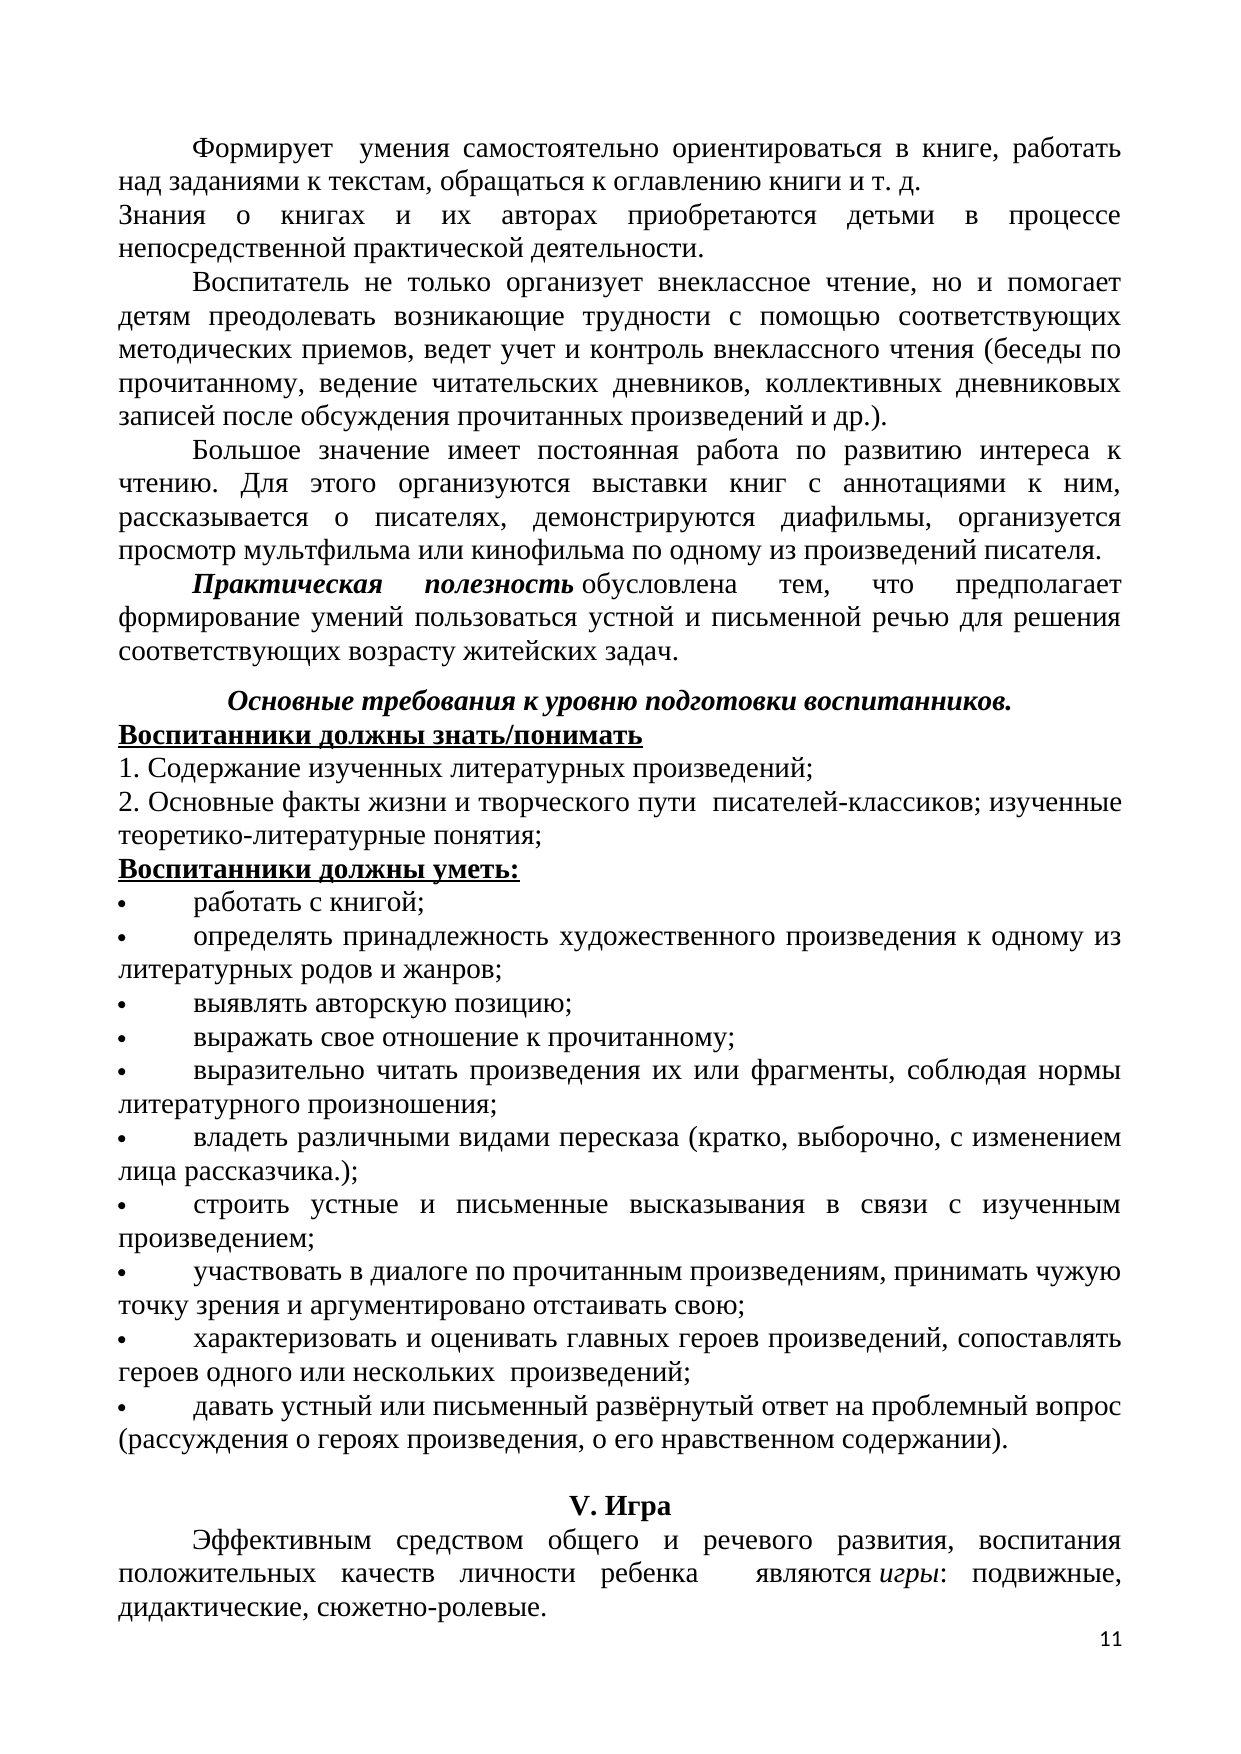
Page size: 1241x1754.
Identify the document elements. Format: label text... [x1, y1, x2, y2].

list характеризовать и оценивать главных героев произведений, сопоставлять героев одного или нескольких произведений; [118, 1321, 1122, 1388]
list владеть различными видами пересказа (кратко, выборочно, с изменением лица рассказчика.); [118, 1119, 1122, 1186]
list строить устные и письменные высказывания в связи с изученным произведением; [118, 1186, 1122, 1253]
list участвовать в диалоге по прочитанным произведениям, принимать чужую точку зрения и аргументировано отстаивать свою; [118, 1253, 1122, 1321]
text Формирует умения самостоятельно ориентироваться в книге, работать над заданиями к текстам, обращаться к оглавлению книги и т. д. [118, 130, 1122, 197]
text Практическая полезность обусловлена тем, что предполагает формирование умений пользоваться устной и письменной речью для решения соответствующих возрасту житейских задач. [118, 566, 1122, 667]
text Основные требования к уровню подготовки воспитанников. [118, 683, 1122, 717]
text Воспитанники должны знать/понимать [118, 717, 1122, 750]
list давать устный или письменный развёрнутый ответ на проблемный вопрос (рассуждения о героях произведения, о его нравственном содержании). [118, 1388, 1122, 1455]
text Эффективным средством общего и речевого развития, воспитания положительных качеств личности ребенка являются игры: подвижные, дидактические, сюжетно-ролевые. [118, 1522, 1122, 1622]
text V. Игра [118, 1488, 1122, 1522]
text 1. Содержание изученных литературных произведений; [118, 750, 1122, 784]
list выражать свое отношение к прочитанному; [118, 1019, 1122, 1052]
text Воспитанники должны уметь: [118, 851, 1122, 884]
text 2. Основные факты жизни и творческого пути писателей-классиков; изученные теоретико-литературные понятия; [118, 784, 1122, 851]
text Воспитатель не только организует внеклассное чтение, но и помогает детям преодолевать возникающие трудности с помощью соответствующих методических приемов, ведет учет и контроль внеклассного чтения (беседы по прочитанному, ведение читательских дневников, коллективных дневниковых записей после обсуждения прочитанных произведений и др.). [118, 264, 1122, 432]
text Большое значение имеет постоянная работа по развитию интереса к чтению. Для этого организуются выставки книг с аннотациями к ним, рассказывается о писателях, демонстрируются диафильмы, организуется просмотр мультфильма или кинофильма по одному из произведений писателя. [118, 432, 1122, 566]
list работать с книгой; [118, 884, 1122, 918]
text Знания о книгах и их авторах приобретаются детьми в процессе непосредственной практической деятельности. [118, 197, 1122, 264]
list выявлять авторскую позицию; [118, 985, 1122, 1019]
list определять принадлежность художественного произведения к одному из литературных родов и жанров; [118, 918, 1122, 985]
list выразительно читать произведения их или фрагменты, соблюдая нормы литературного произношения; [118, 1052, 1122, 1119]
